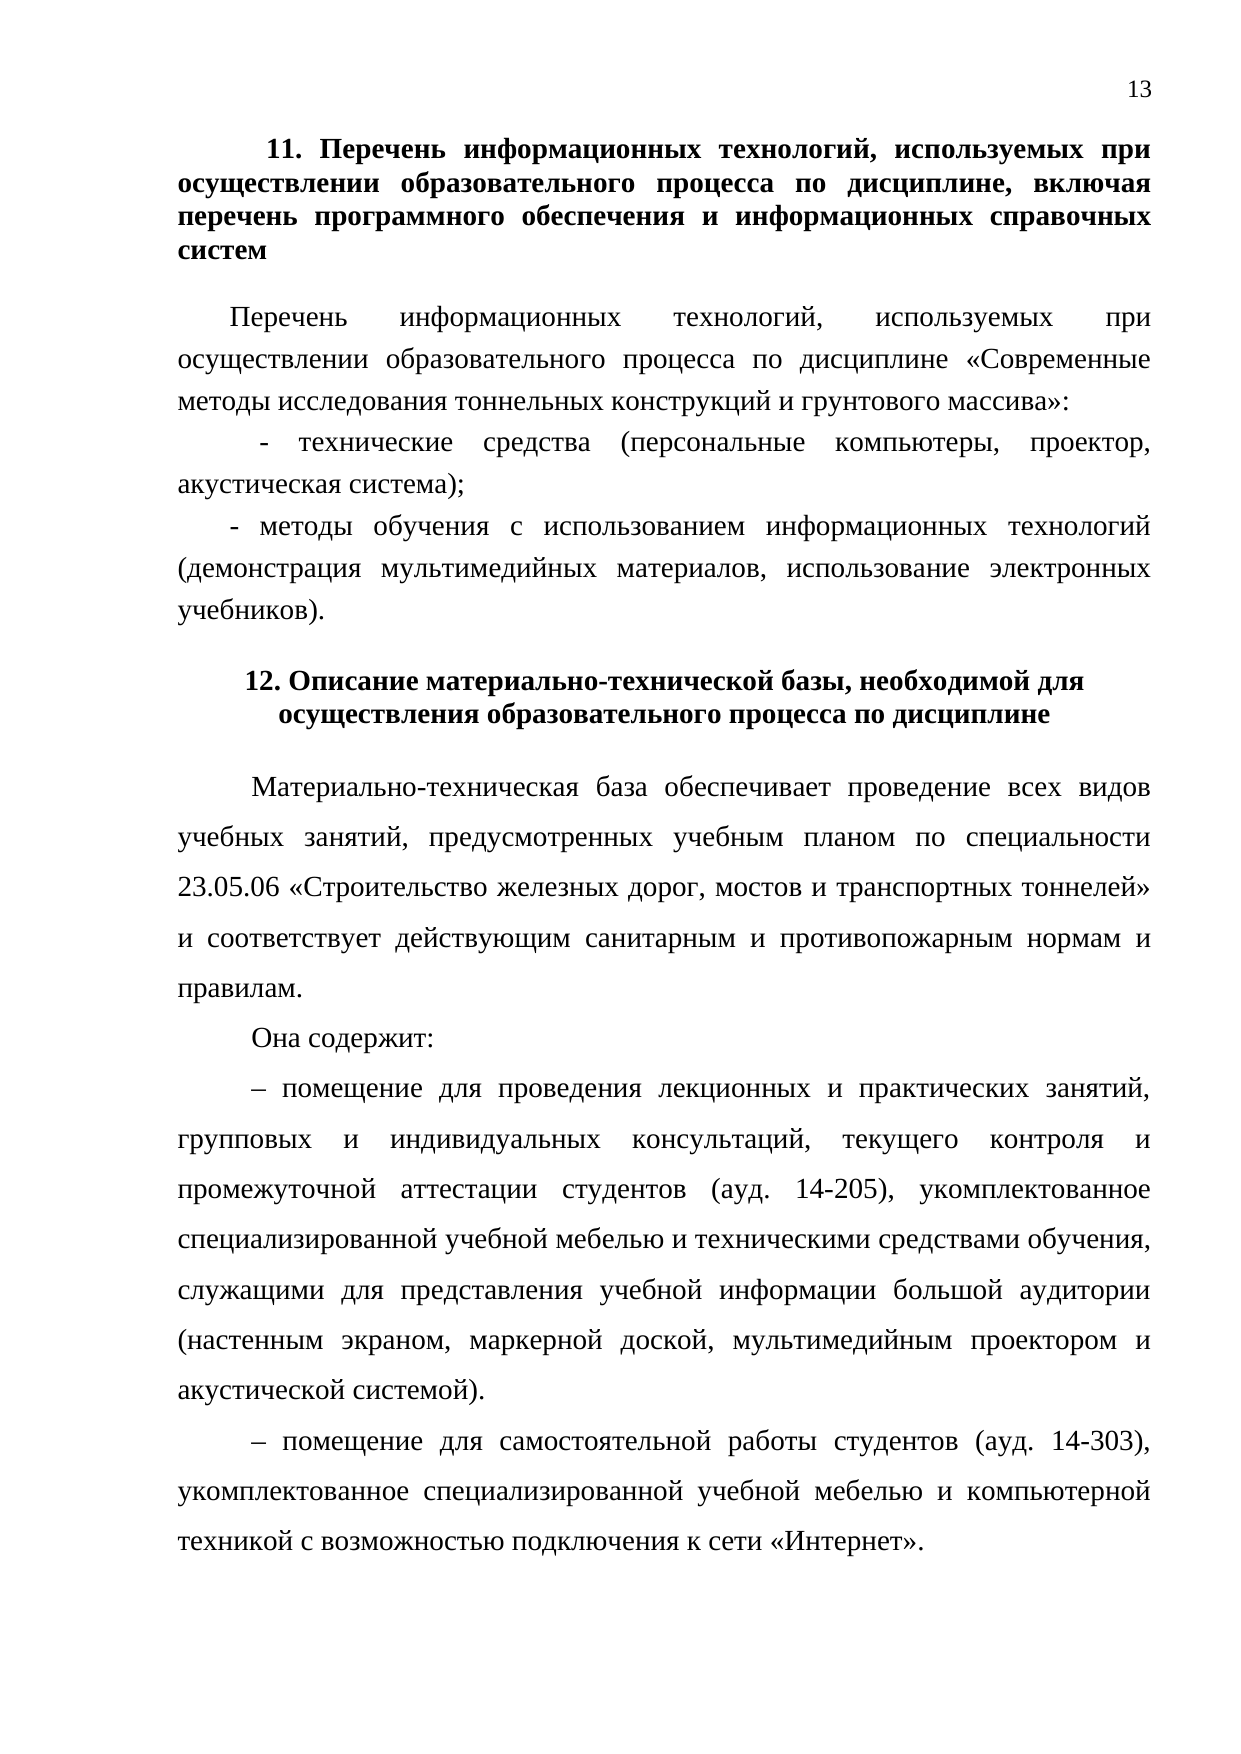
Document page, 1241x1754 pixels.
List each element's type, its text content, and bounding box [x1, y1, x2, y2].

text 12. Описание материально-технической базы, необходимой для осуществления образовательного процесса по дисциплине [177, 663, 1152, 730]
text – помещение для самостоятельной работы студентов (ауд. 14-303), укомплектованное специализированной учебной мебелью и компьютерной техникой с возможностью подключения к сети «Интернет». [177, 1423, 1152, 1557]
text - методы обучения с использованием информационных технологий (демонстрация мультимедийных материалов, использование электронных учебников). [177, 508, 1152, 626]
text Перечень информационных технологий, используемых при осуществлении образовательного процесса по дисциплине «Современные методы исследования тоннельных конструкций и грунтового массива»: [177, 299, 1152, 416]
text Материально-техническая база обеспечивает проведение всех видов учебных занятий, предусмотренных учебным планом по специальности 23.05.06 «Строительство железных дорог, мостов и транспортных тоннелей» и соответствует действующим санитарным и противопожарным нормам и правилам. [177, 769, 1152, 1003]
text Она содержит: [177, 1020, 1152, 1054]
text - технические средства (персональные компьютеры, проектор, акустическая система); [177, 424, 1152, 500]
text 11. Перечень информационных технологий, используемых при осуществлении образовательного процесса по дисциплине, включая перечень программного обеспечения и информационных справочных систем [177, 131, 1152, 265]
text – помещение для проведения лекционных и практических занятий, групповых и индивидуальных консультаций, текущего контроля и промежуточной аттестации студентов (ауд. 14-205), укомплектованное специализированной учебной мебелью и техническими средствами обучения, служащими для представления учебной информации большой аудитории (настенным экраном, маркерной доской, мультимедийным проектором и акустической системой). [177, 1071, 1152, 1406]
